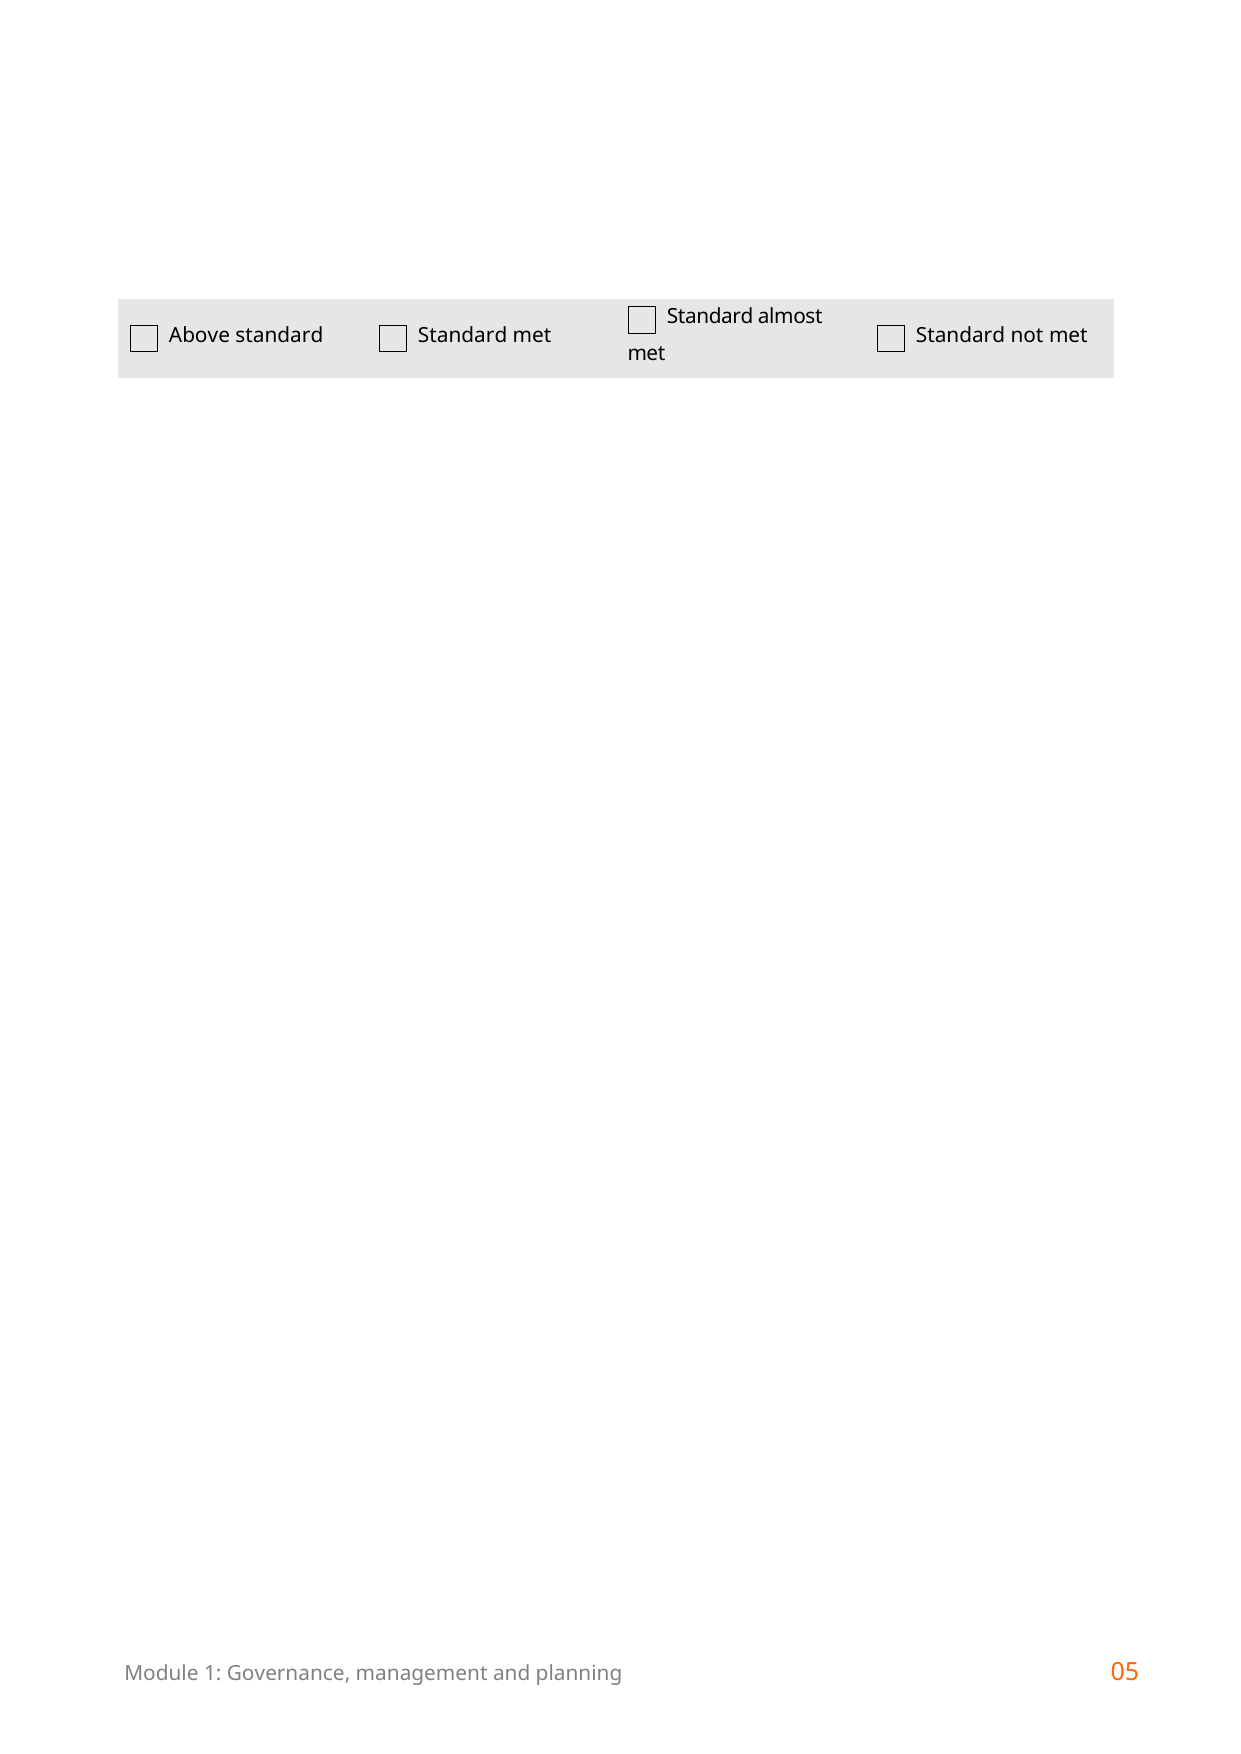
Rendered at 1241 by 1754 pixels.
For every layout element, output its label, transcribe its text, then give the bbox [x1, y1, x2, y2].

table_cell Above standard [118, 299, 367, 378]
table_cell Standard met [367, 299, 616, 378]
table_cell Standard almost met [616, 299, 865, 378]
table_cell Standard not met [865, 299, 1114, 378]
